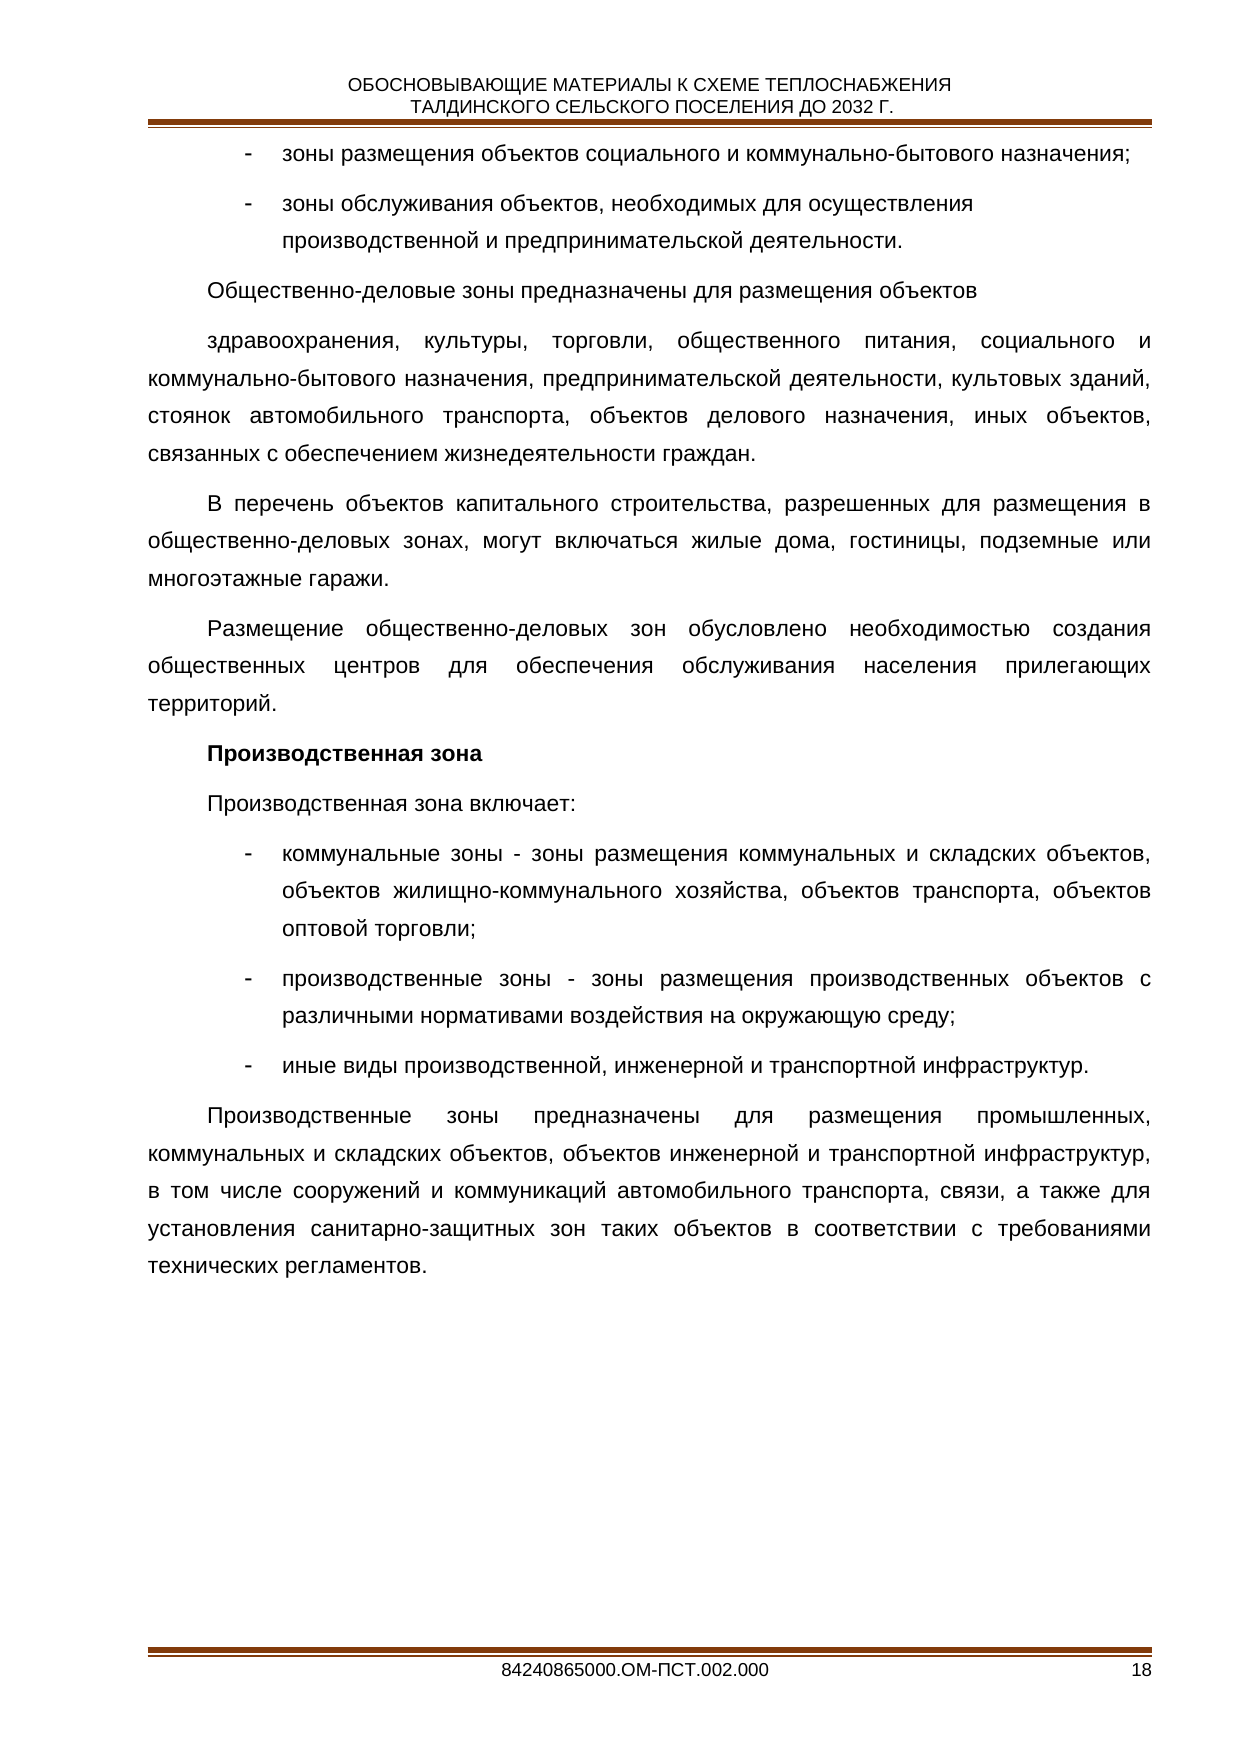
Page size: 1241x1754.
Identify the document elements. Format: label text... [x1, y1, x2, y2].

list иные виды производственной, инженерной и транспортной инфраструктур. [244, 1041, 1152, 1078]
text Производственная зона [148, 728, 1152, 766]
text Размещение общественно-деловых зон обусловлено необходимостью создания общественных центров для обеспечения обслуживания населения прилегающих территорий. [148, 603, 1152, 716]
list зоны размещения объектов социального и коммунально-бытового назначения; [244, 128, 1152, 166]
text Производственная зона включает: [148, 778, 1152, 816]
list производственные зоны - зоны размещения производственных объектов с различными нормативами воздействия на окружающую среду; [244, 953, 1152, 1028]
text Общественно-деловые зоны предназначены для размещения объектов [148, 266, 1152, 303]
text В перечень объектов капитального строительства, разрешенных для размещения в общественно-деловых зонах, могут включаться жилые дома, гостиницы, подземные или многоэтажные гаражи. [148, 478, 1152, 591]
text здравоохранения, культуры, торговли, общественного питания, социального и коммунально-бытового назначения, предпринимательской деятельности, культовых зданий, стоянок автомобильного транспорта, объектов делового назначения, иных объектов, связанных с обеспечением жизнедеятельности граждан. [148, 316, 1152, 466]
list зоны обслуживания объектов, необходимых для осуществления производственной и предпринимательской деятельности. [244, 178, 1152, 253]
list коммунальные зоны - зоны размещения коммунальных и складских объектов, объектов жилищно-коммунального хозяйства, объектов транспорта, объектов оптовой торговли; [244, 828, 1152, 941]
text Производственные зоны предназначены для размещения промышленных, коммунальных и складских объектов, объектов инженерной и транспортной инфраструктур, в том числе сооружений и коммуникаций автомобильного транспорта, связи, а также для установления санитарно-защитных зон таких объектов в соответствии с требованиями технических регламентов. [148, 1091, 1152, 1278]
